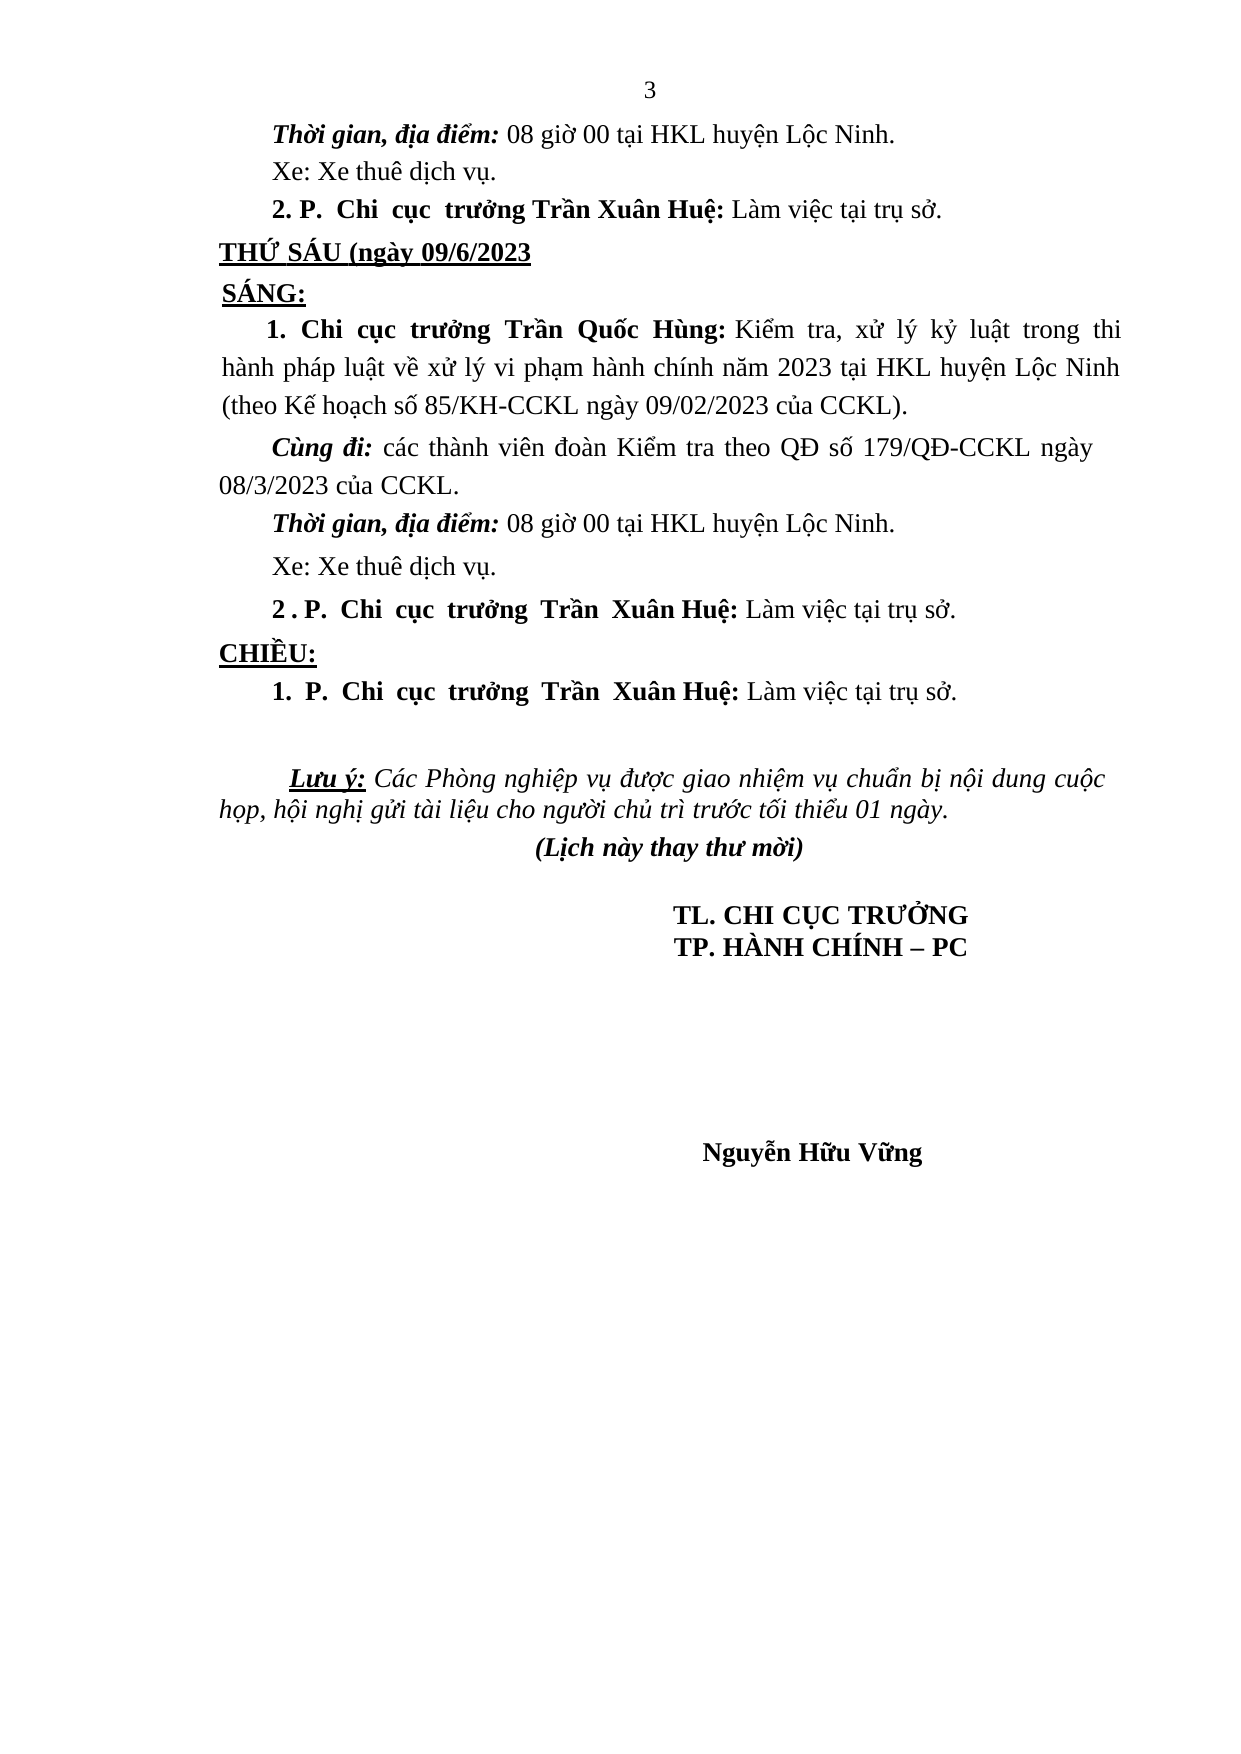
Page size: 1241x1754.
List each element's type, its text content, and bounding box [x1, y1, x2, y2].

text SÁNG: [177, 277, 1122, 308]
text 1. P. Chi cục trưởng Trần Xuân Huệ: Làm việc tại trụ sở. [219, 674, 1122, 706]
subtitle THỨ SÁU (ngày 09/6/2023 [219, 236, 1122, 267]
text 2.P. Chi cục trưởng Trần Xuân Huệ: Làm việc tại trụ sở. [219, 593, 1122, 624]
text Lưu ý: Các Phòng nghiệp vụ được giao nhiệm vụ chuẩn bị nội dung cuộc họp, hội nghị gửi tài liệu cho người chủ trì trước tối thiểu 01 ngày. [219, 762, 1122, 824]
text Thời gian, địa điểm: 08 giờ 00 tại HKL huyện Lộc Ninh. [219, 507, 1094, 538]
text 2. P. Chi cục trưởng Trần Xuân Huệ: Làm việc tại trụ sở. [219, 193, 1094, 224]
text Cùng đi: các thành viên đoàn Kiểm tra theo QĐ số 179/QĐ-CCKL ngày 08/3/2023 của CCKL. [219, 431, 1094, 500]
subtitle CHIỀU: [219, 638, 1122, 669]
text Thời gian, địa điểm: 08 giờ 00 tại HKL huyện Lộc Ninh. [219, 118, 1094, 149]
text Xe: Xe thuê dịch vụ. [219, 155, 1094, 187]
subtitle TL. CHI CỤC TRƯỞNG TP. HÀNH CHÍNH – PC [669, 899, 973, 962]
subtitle (Lịch này thay thư mời) [219, 831, 1122, 862]
subtitle Nguyễn Hữu Vững [627, 1136, 1122, 1167]
text Xe: Xe thuê dịch vụ. [219, 550, 1122, 581]
